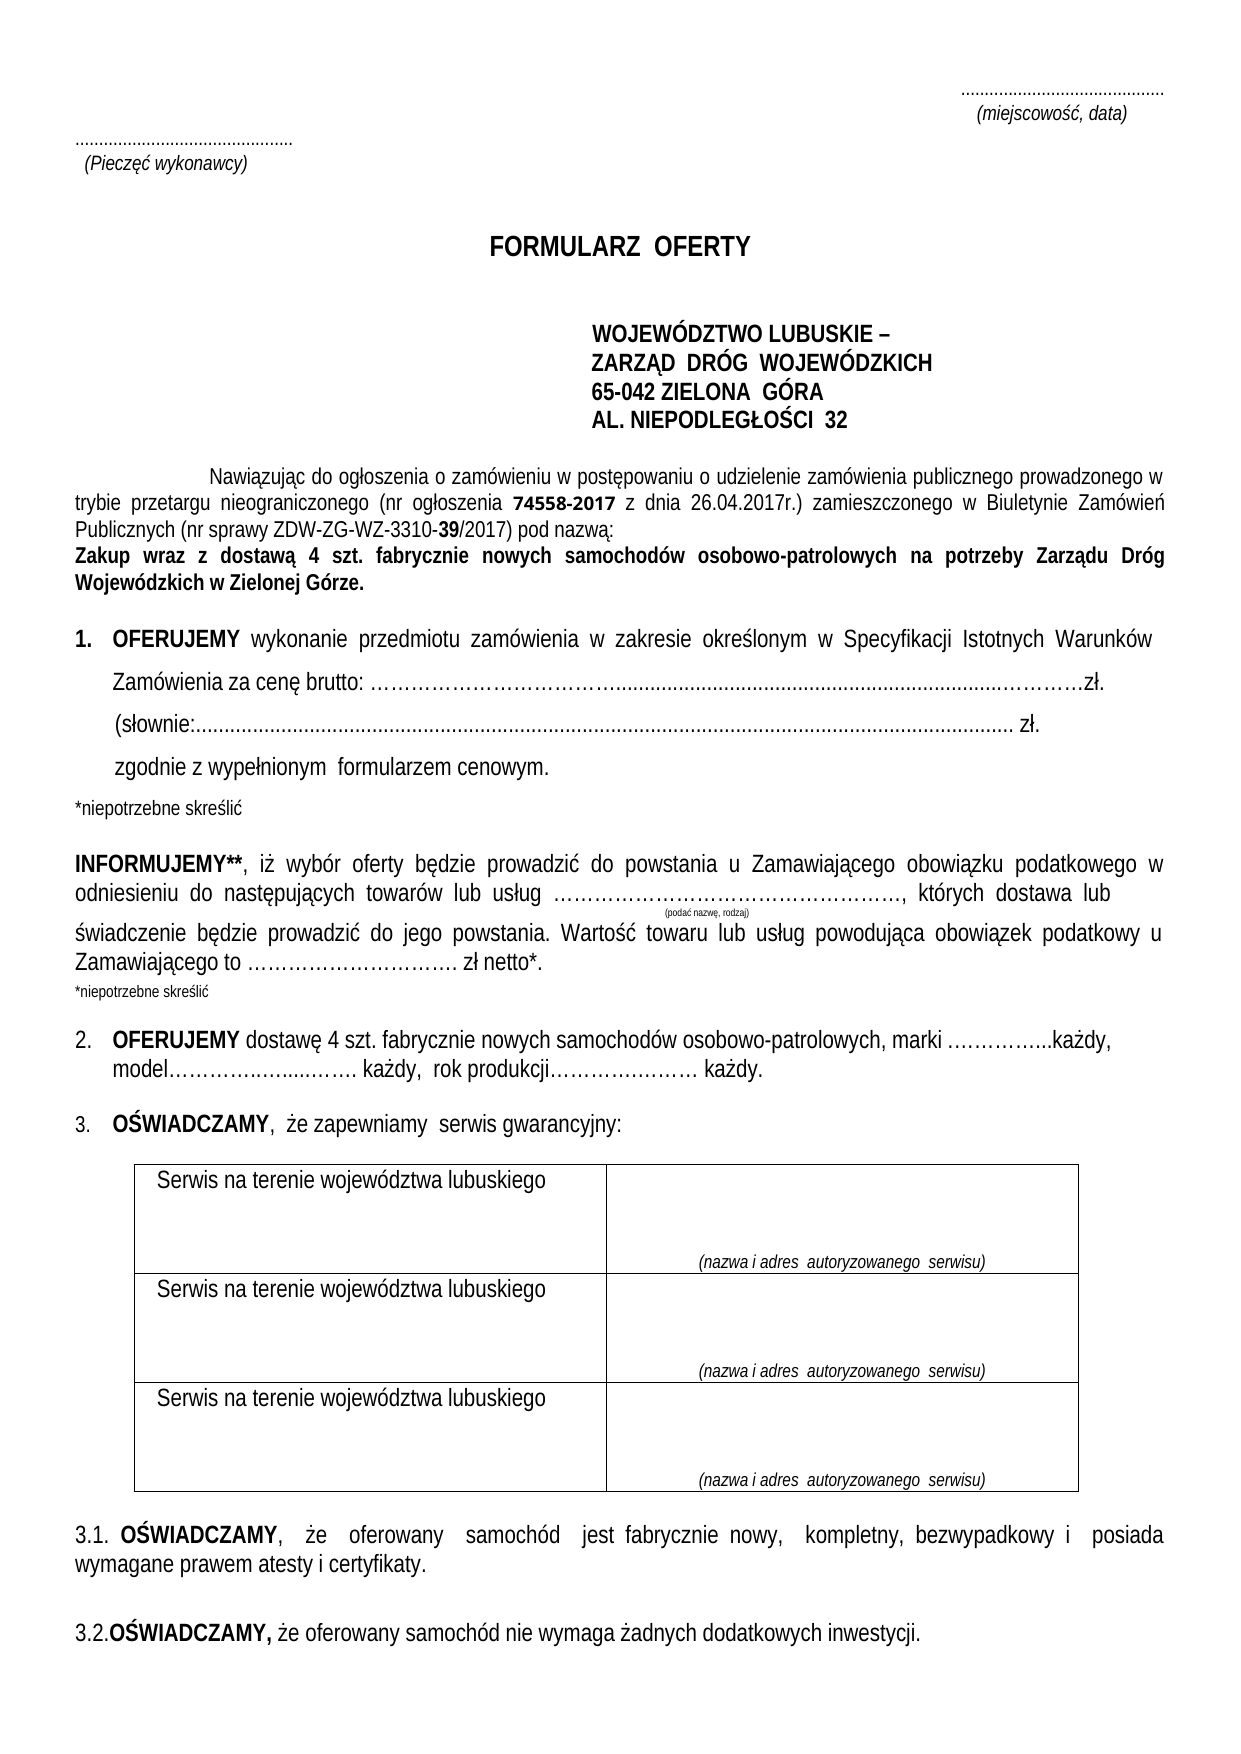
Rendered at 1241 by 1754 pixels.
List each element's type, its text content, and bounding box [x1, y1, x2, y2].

list OFERUJEMY dostawę 4 szt. fabrycznie nowych samochodów osobowo-patrolowych, marki .…………...każdy, model…………..….....……. każdy, rok produkcji………….……… każdy. [75, 1026, 1165, 1083]
table_cell Serwis na terenie województwa lubuskiego [135, 1274, 606, 1382]
text zgodnie z wypełnionym formularzem cenowym. [75, 752, 1165, 781]
text 65-042 ZIELONA GÓRA [75, 377, 1165, 405]
table_header Serwis na terenie województwa lubuskiego [135, 1165, 606, 1273]
list OFERUJEMY wykonanie przedmiotu zamówienia w zakresie określonym w Specyfikacji Istotnych Warunków Zamówienia za cenę brutto: ………………………………....................................................................…………zł. [75, 623, 1154, 695]
text (Pieczęć wykonawcy) [75, 150, 1165, 175]
text AL. NIEPODLEGŁOŚCI 32 [75, 405, 1165, 434]
text 3.1. OŚWIADCZAMY, że oferowany samochód jest fabrycznie nowy, kompletny, bezwypadkowy i posiada wymagane prawem atesty i certyfikaty. [75, 1520, 1165, 1578]
text INFORMUJEMY**, iż wybór oferty będzie prowadzić do powstania u Zamawiającego obowiązku podatkowego w odniesieniu do następujących towarów lub usług ……………………………………………, których dostawa lub [75, 849, 1165, 906]
table_cell (nazwa i adres autoryzowanego serwisu) [607, 1383, 1078, 1491]
table_cell (nazwa i adres autoryzowanego serwisu) [607, 1274, 1078, 1382]
text (słownie:................................................................................................................................................ zł. [75, 709, 1165, 738]
text świadczenie będzie prowadzić do jego powstania. Wartość towaru lub usług powodująca obowiązek podatkowy u Zamawiającego to …………………………. zł netto*. [75, 918, 1165, 976]
list OŚWIADCZAMY, że zapewniamy serwis gwarancyjny: [75, 1109, 1165, 1138]
text FORMULARZ OFERTY [75, 229, 1165, 262]
text .............................................. [75, 125, 1165, 150]
text ........................................... [75, 75, 1165, 100]
text 3.2.OŚWIADCZAMY, że oferowany samochód nie wymaga żadnych dodatkowych inwestycji. [75, 1618, 1165, 1647]
text *niepotrzebne skreślić [75, 795, 1165, 820]
text Nawiązując do ogłoszenia o zamówieniu w postępowaniu o udzielenie zamówienia publicznego prowadzonego w trybie przetargu nieograniczonego (nr ogłoszenia 74558-2017 z dnia 26.04.2017r.) zamieszczonego w Biuletynie Zamówień Publicznych (nr sprawy ZDW-ZG-WZ-3310-39/2017) pod nazwą: [75, 463, 1165, 542]
table_header (nazwa i adres autoryzowanego serwisu) [607, 1165, 1078, 1273]
text (miejscowość, data) [75, 100, 1165, 125]
text Zakup wraz z dostawą 4 szt. fabrycznie nowych samochodów osobowo-patrolowych na potrzeby Zarządu Dróg Wojewódzkich w Zielonej Górze. [75, 542, 1165, 595]
text WOJEWÓDZTWO LUBUSKIE – [75, 319, 1165, 348]
table_cell Serwis na terenie województwa lubuskiego [135, 1383, 606, 1491]
text ZARZĄD DRÓG WOJEWÓDZKICH [517, 348, 1165, 377]
text *niepotrzebne skreślić [75, 976, 1165, 1001]
